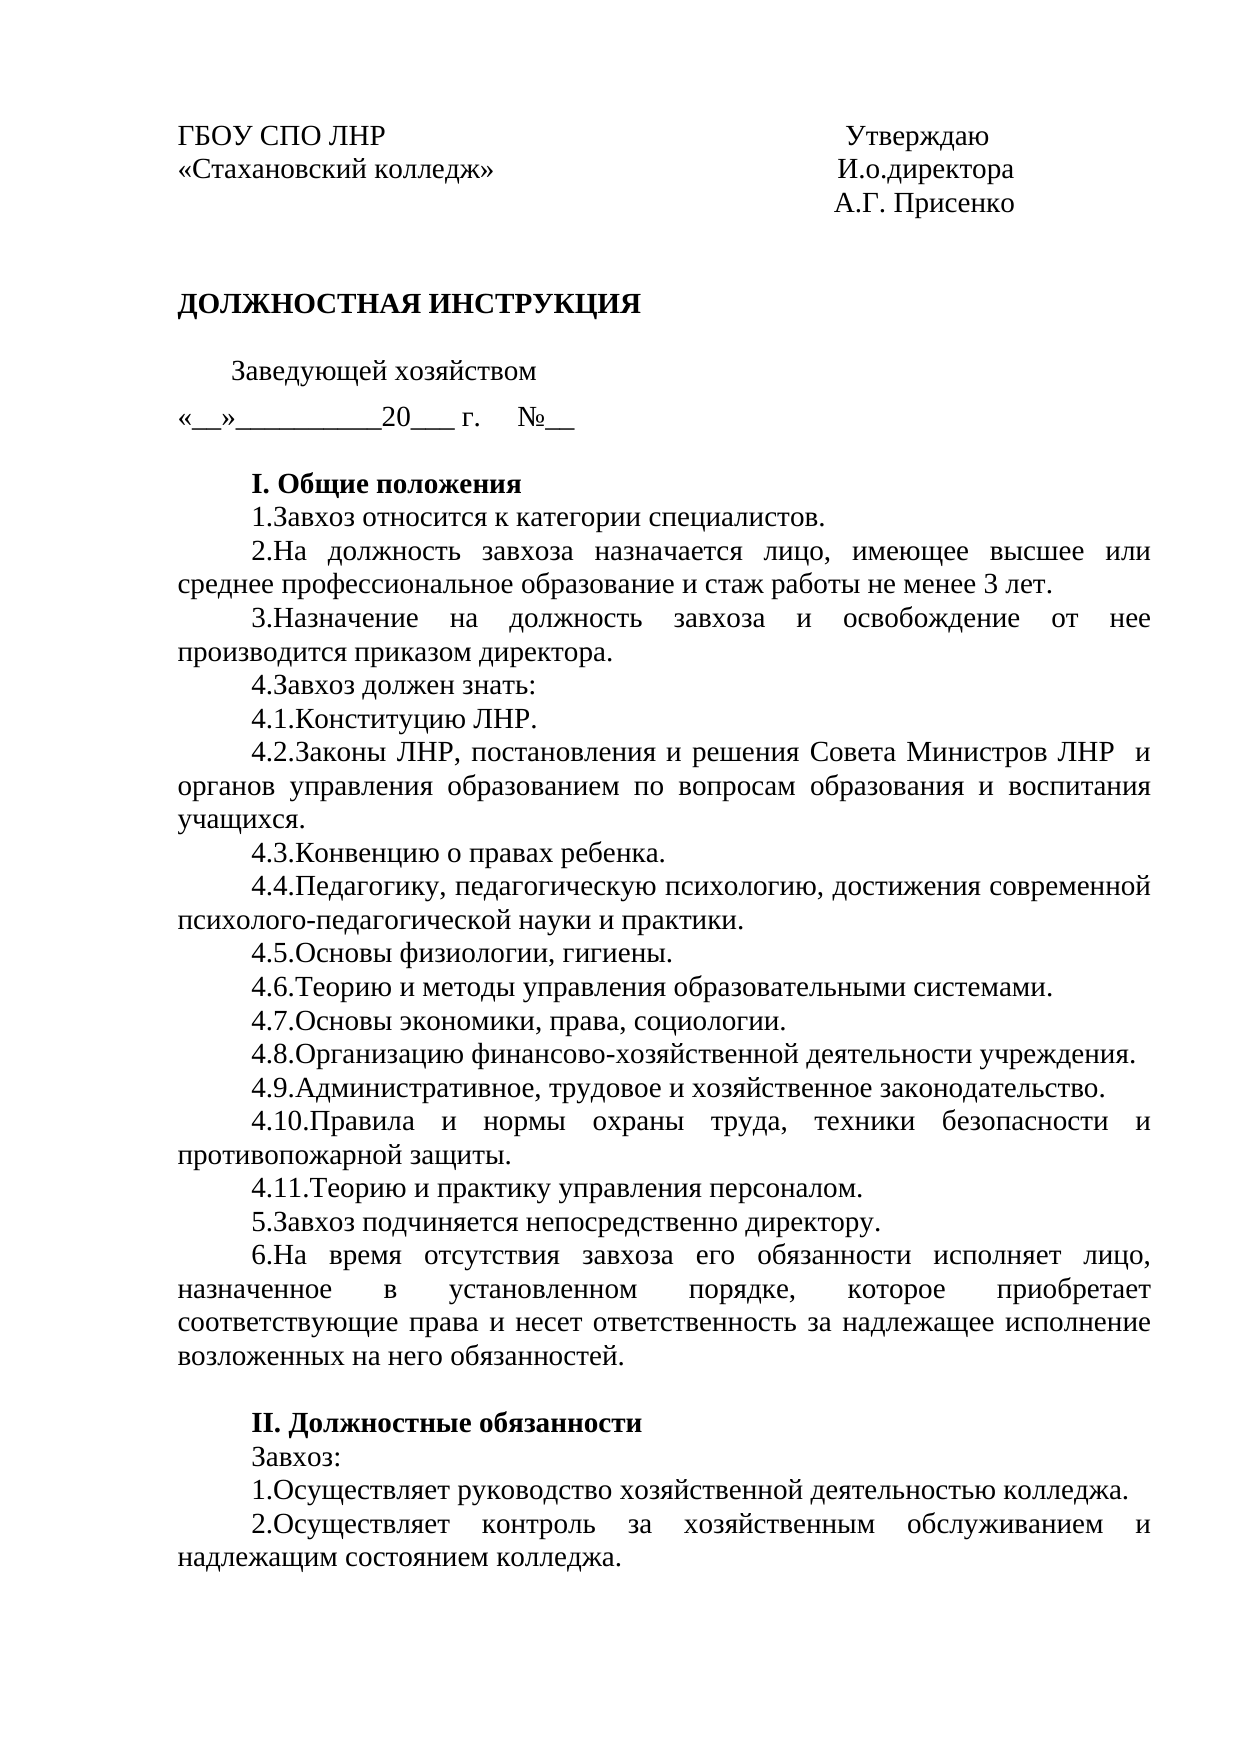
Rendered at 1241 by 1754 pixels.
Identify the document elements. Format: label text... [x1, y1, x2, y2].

text «__»__________20___ г. №__ [177, 399, 1152, 432]
text 4.2.Законы ЛНР, постановления и решения Совета Министров ЛНР и органов управления образованием по вопросам образования и воспитания учащихся. [177, 734, 1152, 835]
text 3.Назначение на должность завхоза и освобождение от нее производится приказом директора. [177, 600, 1152, 667]
text 1.Осуществляет руководство хозяйственной деятельностью колледжа. [177, 1472, 1152, 1506]
text 4.6.Теорию и методы управления образовательными системами. [177, 969, 1152, 1003]
text А.Г. Присенко [177, 185, 1152, 219]
text ДОЛЖНОСТНАЯ ИНСТРУКЦИЯ [177, 286, 1152, 319]
text 4.8.Организацию финансово-хозяйственной деятельности учреждения. [177, 1036, 1152, 1070]
text 5.Завхоз подчиняется непосредственно директору. [177, 1204, 1152, 1237]
text 4.7.Основы экономики, права, социологии. [177, 1003, 1152, 1036]
text 2.На должность завхоза назначается лицо, имеющее высшее или среднее профессиональное образование и стаж работы не менее 3 лет. [177, 533, 1152, 600]
text 4.4.Педагогику, педагогическую психологию, достижения современной психолого-педагогической науки и практики. [177, 868, 1152, 936]
text Заведующей хозяйством [177, 353, 591, 386]
text Завхоз: [177, 1439, 1152, 1472]
text I. Общие положения [177, 466, 1152, 499]
text 4.1.Конституцию ЛНР. [177, 701, 1152, 734]
text 1.Завхоз относится к категории специалистов. [177, 499, 1152, 533]
text 4.11.Теорию и практику управления персоналом. [177, 1170, 1152, 1204]
text 4.9.Административное, трудовое и хозяйственное законодательство. [177, 1070, 1152, 1103]
text 2.Осуществляет контроль за хозяйственным обслуживанием и надлежащим состоянием колледжа. [177, 1506, 1152, 1573]
text 4.10.Правила и нормы охраны труда, техники безопасности и противопожарной защиты. [177, 1103, 1152, 1170]
text «Стахановский колледж» И.о.директора [177, 152, 1152, 185]
text 4.5.Основы физиологии, гигиены. [177, 936, 1152, 969]
text II. Должностные обязанности [177, 1405, 1152, 1439]
text ГБОУ СПО ЛНР Утверждаю [177, 118, 1152, 152]
text 6.На время отсутствия завхоза его обязанности исполняет лицо, назначенное в установленном порядке, которое приобретает соответствующие права и несет ответственность за надлежащее исполнение возложенных на него обязанностей. [177, 1237, 1152, 1372]
text 4.Завхоз должен знать: [177, 667, 1152, 701]
text 4.3.Конвенцию о правах ребенка. [177, 835, 1152, 868]
